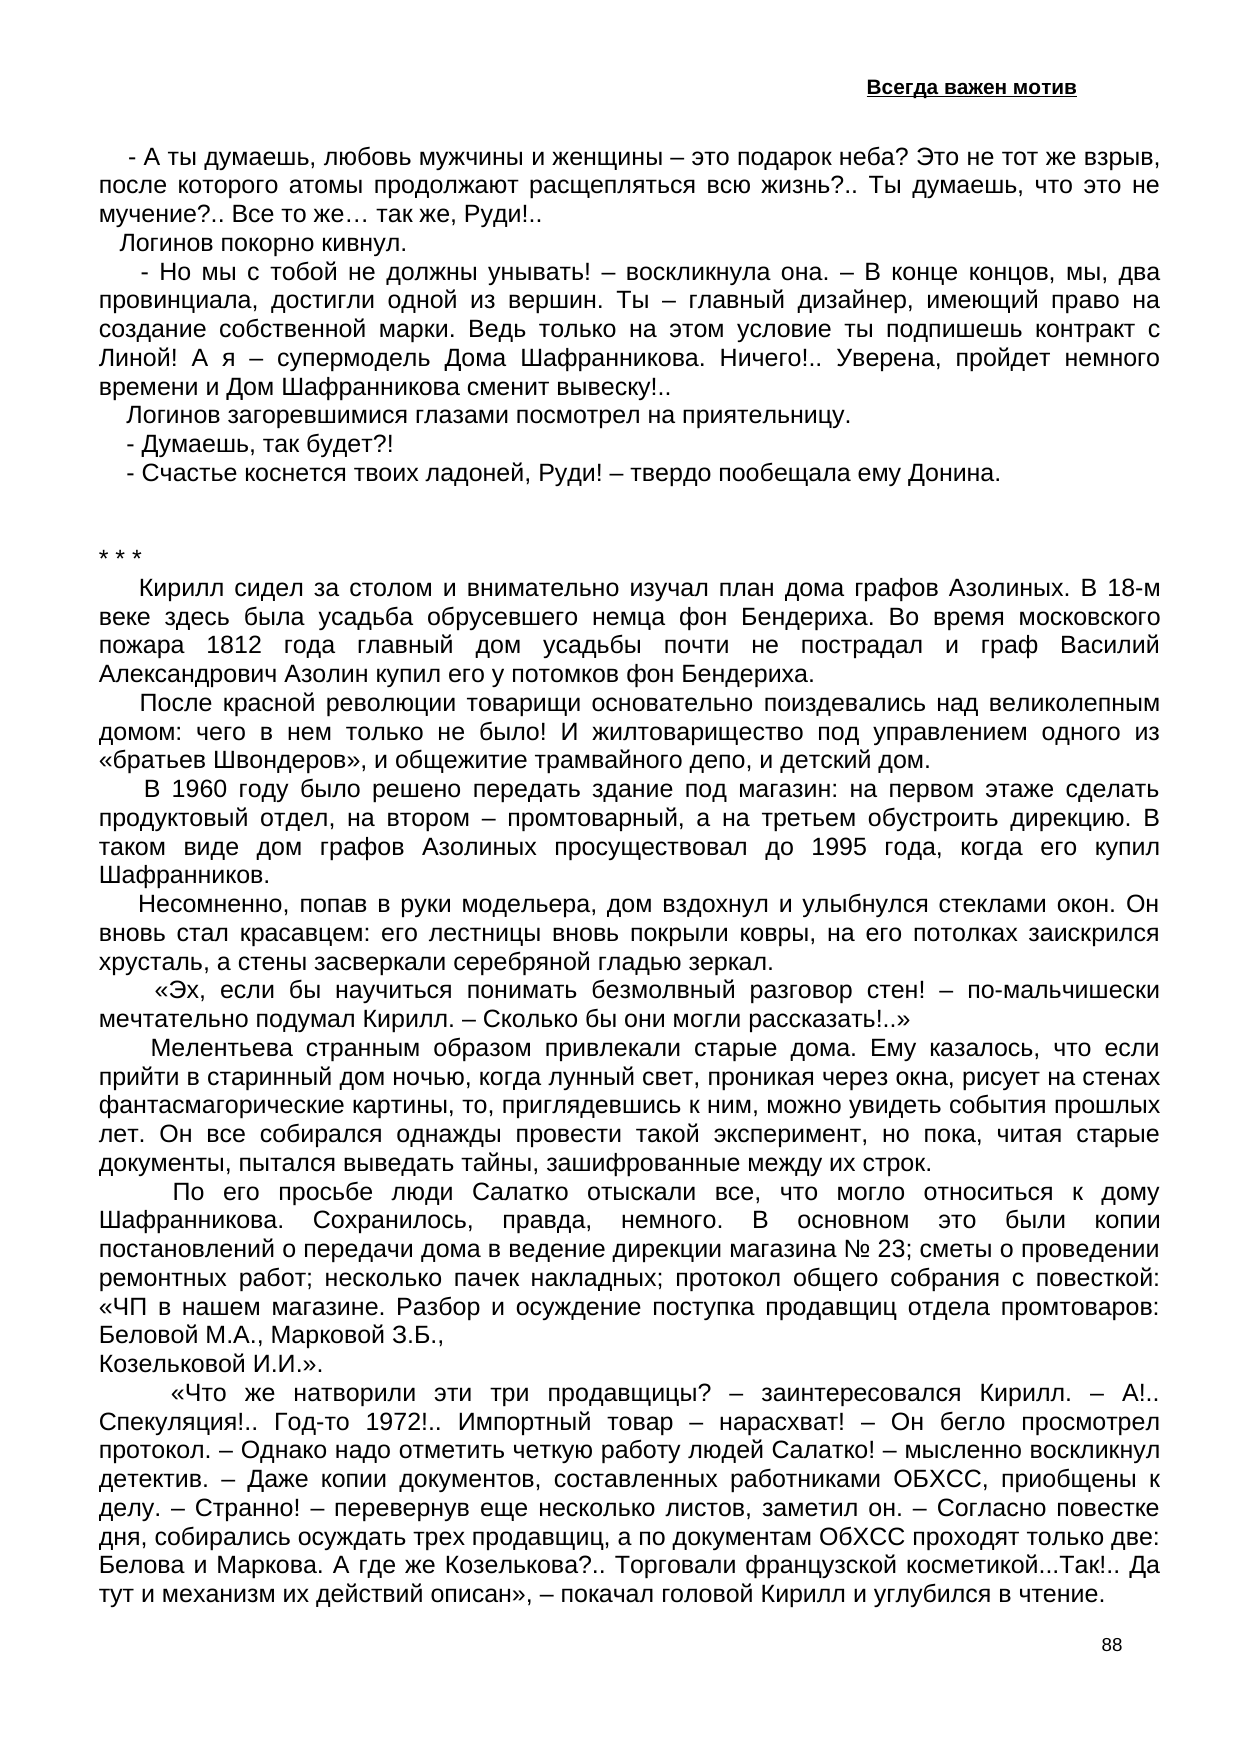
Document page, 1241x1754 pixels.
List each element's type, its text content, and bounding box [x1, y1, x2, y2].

text - Думаешь, так будет?! [98, 429, 1162, 458]
text Мелентьева странным образом привлекали старые дома. Ему казалось, что если прийти в старинный дом ночью, когда лунный свет, проникая через окна, рисует на стенах фантасмагорические картины, то, приглядевшись к ним, можно увидеть события прошлых лет. Он все собирался однажды провести такой эксперимент, но пока, читая старые документы, пытался выведать тайны, зашифрованные между их строк. [98, 1033, 1162, 1177]
text В 1960 году было решено передать здание под магазин: на первом этаже сделать продуктовый отдел, на втором – промтоварный, а на третьем обустроить дирекцию. В таком виде дом графов Азолиных просуществовал до 1995 года, когда его купил Шафранников. [98, 774, 1162, 889]
text «Что же натворили эти три продавщицы? – заинтересовался Кирилл. – А!.. Спекуляция!.. Год-то 1972!.. Импортный товар – нарасхват! – Он бегло просмотрел протокол. – Однако надо отметить четкую работу людей Салатко! – мысленно воскликнул детектив. – Даже копии документов, составленных работниками ОБХСС, приобщены к делу. – Странно! – перевернув еще несколько листов, заметил он. – Согласно повестке дня, собирались осуждать трех продавщиц, а по документам ОбХСС проходят только две: Белова и Маркова. А где же Козелькова?.. Торговали французской косметикой...Так!.. Да тут и механизм их действий описан», – покачал головой Кирилл и углубился в чтение. [98, 1378, 1162, 1608]
text После красной революции товарищи основательно поиздевались над великолепным домом: чего в нем только не было! И жилтоварищество под управлением одного из «братьев Швондеров», и общежитие трамвайного депо, и детский дом. [98, 688, 1162, 774]
text - Счастье коснется твоих ладоней, Руди! – твердо пообещала ему Донина. [98, 458, 1162, 487]
text Логинов покорно кивнул. [98, 228, 1162, 257]
text - А ты думаешь, любовь мужчины и женщины – это подарок неба? Это не тот же взрыв, после которого атомы продолжают расщепляться всю жизнь?.. Ты думаешь, что это не мучение?.. Все то же… так же, Руди!.. [98, 142, 1162, 228]
text Несомненно, попав в руки модельера, дом вздохнул и улыбнулся стеклами окон. Он вновь стал красавцем: его лестницы вновь покрыли ковры, на его потолках заискрился хрусталь, а стены засверкали серебряной гладью зеркал. [98, 889, 1162, 976]
text - Но мы с тобой не должны унывать! – воскликнула она. – В конце концов, мы, два провинциала, достигли одной из вершин. Ты – главный дизайнер, имеющий право на создание собственной марки. Ведь только на этом условие ты подпишешь контракт с Линой! А я – супермодель Дома Шафранникова. Ничего!.. Уверена, пройдет немного времени и Дом Шафранникова сменит вывеску!.. [98, 257, 1162, 401]
text Козельковой И.И.». [98, 1349, 1162, 1378]
text «Эх, если бы научиться понимать безмолвный разговор стен! – по-мальчишески мечтательно подумал Кирилл. – Сколько бы они могли рассказать!..» [98, 976, 1162, 1033]
text Логинов загоревшимися глазами посмотрел на приятельницу. [98, 401, 1162, 429]
text * * * [98, 544, 1162, 573]
text По его просьбе люди Салатко отыскали все, что могло относиться к дому Шафранникова. Сохранилось, правда, немного. В основном это были копии постановлений о передачи дома в ведение дирекции магазина № 23; сметы о проведении ремонтных работ; несколько пачек накладных; протокол общего собрания с повесткой: «ЧП в нашем магазине. Разбор и осуждение поступка продавщиц отдела промтоваров: Беловой М.А., Марковой З.Б., [98, 1177, 1162, 1349]
text Кирилл сидел за столом и внимательно изучал план дома графов Азолиных. В 18-м веке здесь была усадьба обрусевшего немца фон Бендериха. Во время московского пожара 1812 года главный дом усадьбы почти не пострадал и граф Василий Александрович Азолин купил его у потомков фон Бендериха. [98, 573, 1162, 688]
